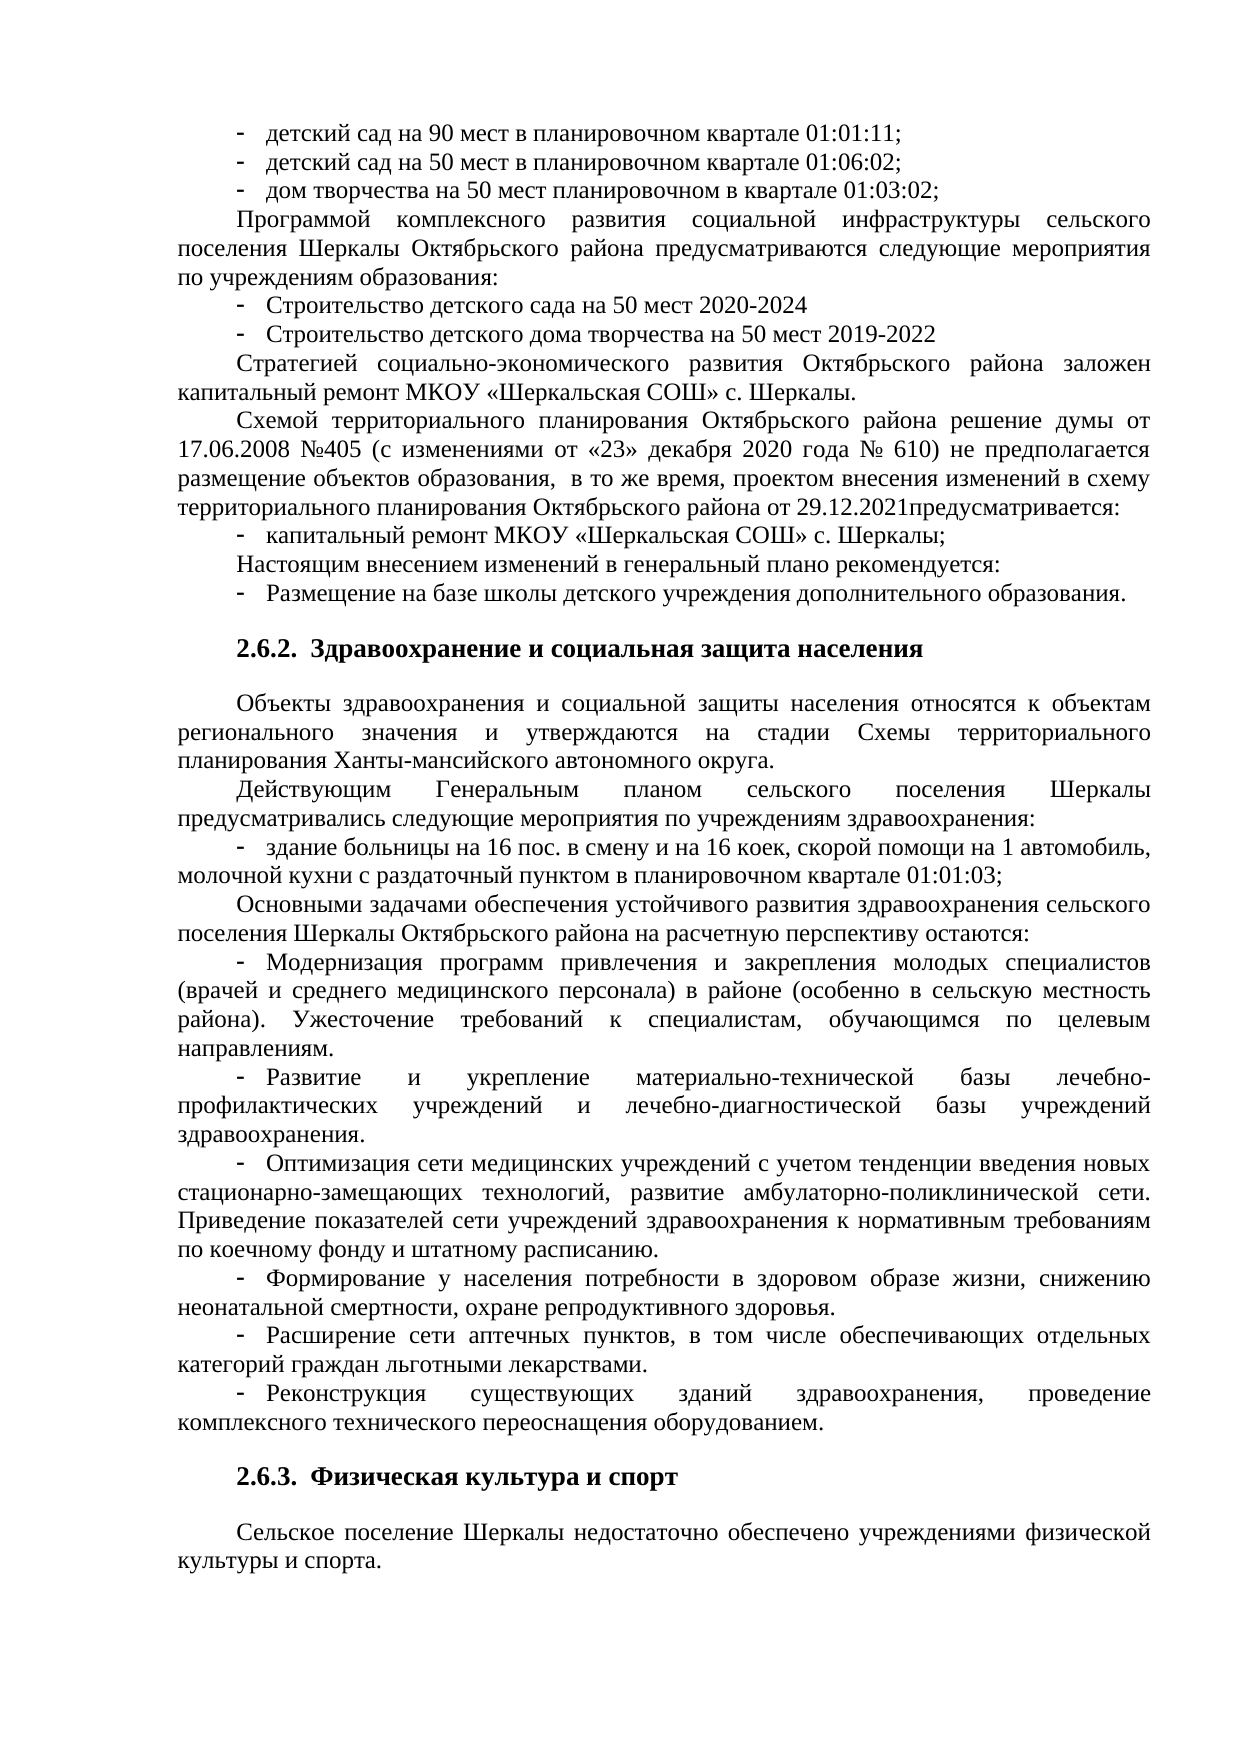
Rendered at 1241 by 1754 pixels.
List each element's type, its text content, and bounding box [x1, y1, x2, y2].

text Основными задачами обеспечения устойчивого развития здравоохранения сельского поселения Шеркалы Октябрьского района на расчетную перспективу остаются: [177, 889, 1152, 947]
text Действующим Генеральным планом сельского поселения Шеркалы предусматривались следующие мероприятия по учреждениям здравоохранения: [177, 774, 1152, 832]
list детский сад на 50 мест в планировочном квартале 01:06:02; [177, 147, 1152, 176]
text Объекты здравоохранения и социальной защиты населения относятся к объектам регионального значения и утверждаются на стадии Схемы территориального планирования Ханты-мансийского автономного округа. [177, 688, 1152, 774]
text Физическая культура и спорт [177, 1461, 1152, 1492]
list Оптимизация сети медицинских учреждений с учетом тенденции введения новых стационарно-замещающих технологий, развитие амбулаторно-поликлинической сети. Приведение показателей сети учреждений здравоохранения к нормативным требованиям по коечному фонду и штатному расписанию. [177, 1148, 1152, 1263]
text Стратегией социально-экономического развития Октябрьского района заложен капитальный ремонт МКОУ «Шеркальская СОШ» с. Шеркалы. [177, 348, 1152, 406]
list Модернизация программ привлечения и закрепления молодых специалистов (врачей и среднего медицинского персонала) в районе (особенно в сельскую местность района). Ужесточение требований к специалистам, обучающимся по целевым направлениям. [177, 947, 1152, 1062]
list дом творчества на 50 мест планировочном в квартале 01:03:02; [177, 176, 1152, 204]
list Строительство детского дома творчества на 50 мест 2019-2022 [177, 319, 1152, 348]
list Размещение на базе школы детского учреждения дополнительного образования. [177, 578, 1152, 607]
list детский сад на 90 мест в планировочном квартале 01:01:11; [177, 118, 1152, 147]
list Расширение сети аптечных пунктов, в том числе обеспечивающих отдельных категорий граждан льготными лекарствами. [177, 1321, 1152, 1378]
text Настоящим внесением изменений в генеральный плано рекомендуется: [177, 549, 1152, 578]
list Развитие и укрепление материально-технической базы лечебно-профилактических учреждений и лечебно-диагностической базы учреждений здравоохранения. [177, 1062, 1152, 1148]
list капитальный ремонт МКОУ «Шеркальская СОШ» с. Шеркалы; [177, 521, 1152, 549]
list здание больницы на 16 пос. в смену и на 16 коек, скорой помощи на 1 автомобиль, молочной кухни с раздаточный пунктом в планировочном квартале 01:01:03; [177, 832, 1152, 889]
list Реконструкция существующих зданий здравоохранения, проведение комплексного технического переоснащения оборудованием. [177, 1378, 1152, 1436]
list Строительство детского сада на 50 мест 2020-2024 [177, 291, 1152, 319]
text Сельское поселение Шеркалы недостаточно обеспечено учреждениями физической культуры и спорта. [177, 1517, 1152, 1574]
text Схемой территориального планирования Октябрьского района решение думы от 17.06.2008 №405 (с изменениями от «23» декабря 2020 года № 610) не предполагается размещение объектов образования, в то же время, проектом внесения изменений в схему территориального планирования Октябрьского района от 29.12.2021предусматривается: [177, 406, 1152, 521]
text Программой комплексного развития социальной инфраструктуры сельского поселения Шеркалы Октябрьского района предусматриваются следующие мероприятия по учреждениям образования: [177, 204, 1152, 291]
list Формирование у населения потребности в здоровом образе жизни, снижению неонатальной смертности, охране репродуктивного здоровья. [177, 1263, 1152, 1321]
text Здравоохранение и социальная защита населения [177, 632, 1152, 663]
